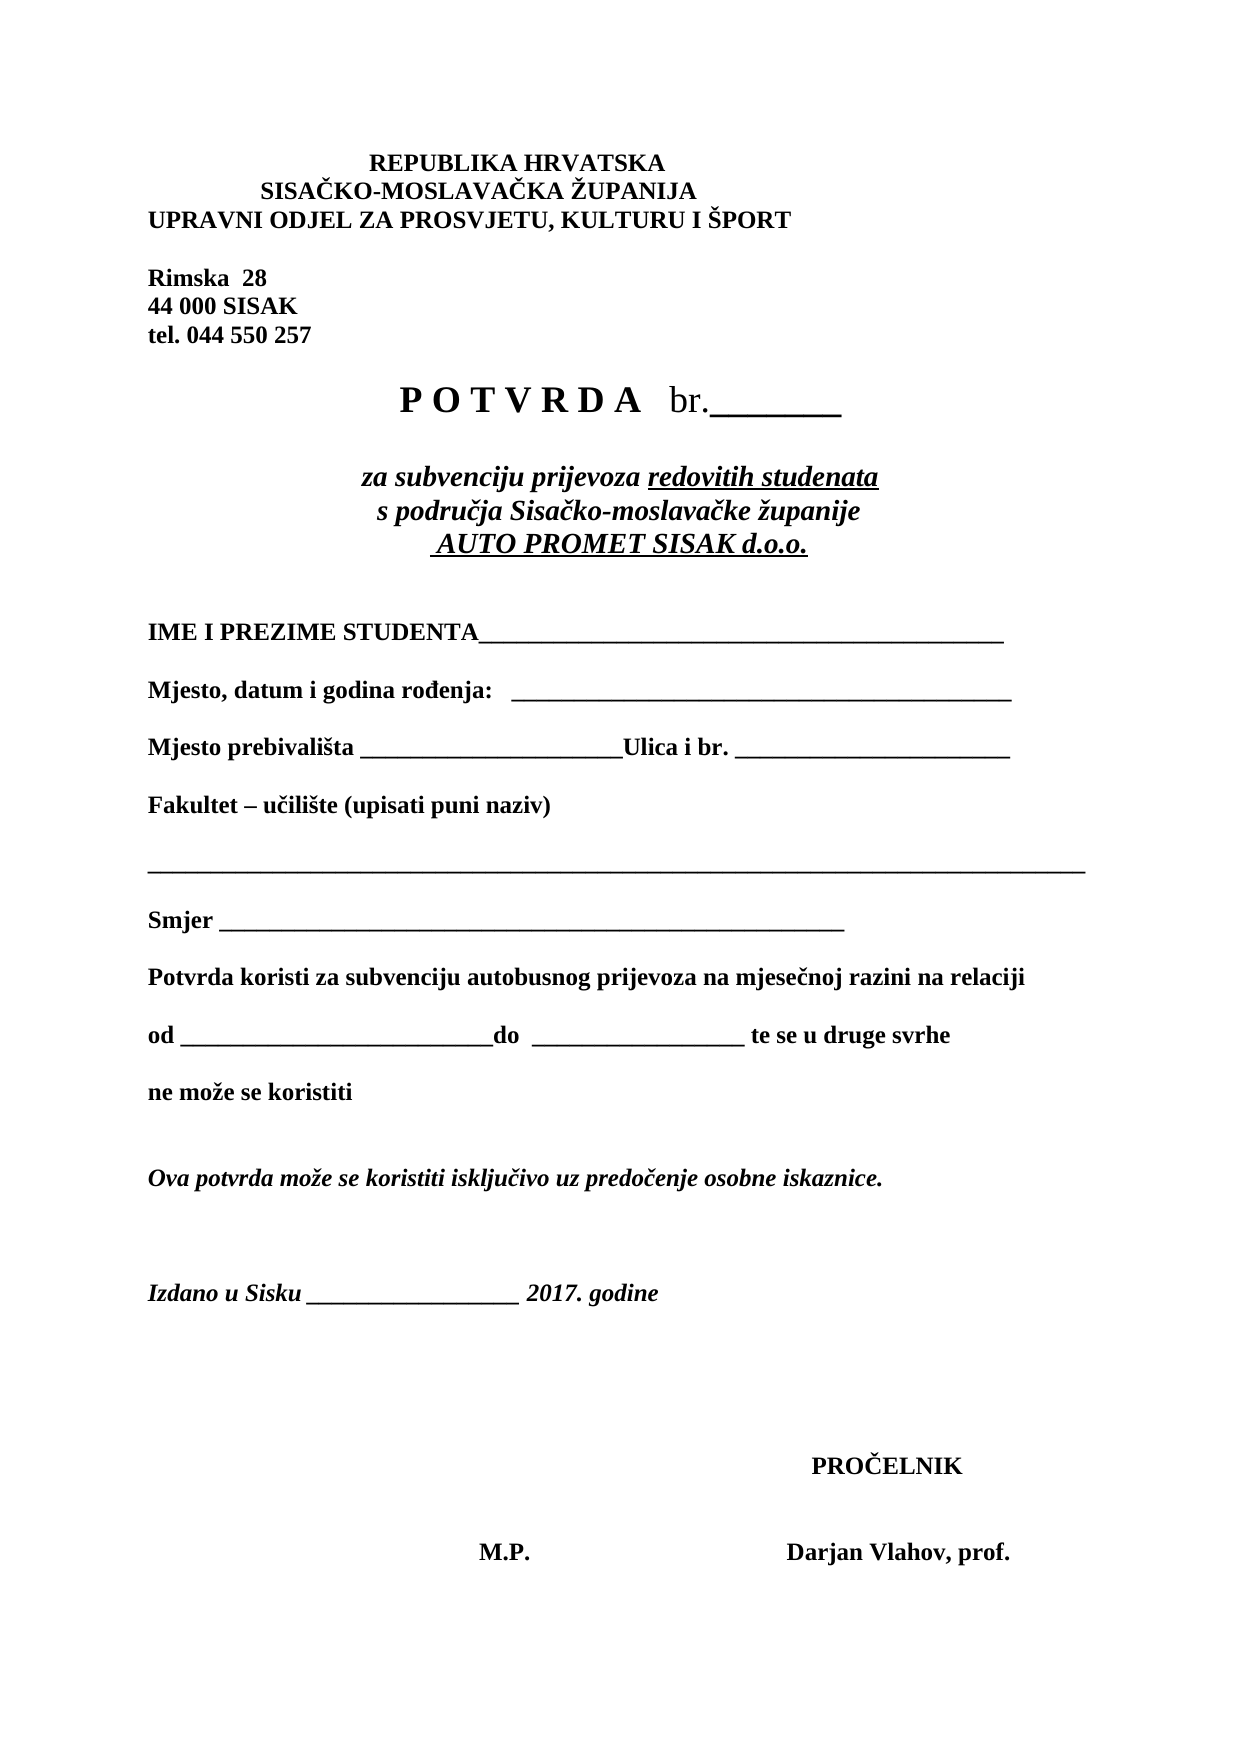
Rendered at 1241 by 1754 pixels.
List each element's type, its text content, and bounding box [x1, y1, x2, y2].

text Mjesto, datum i godina rođenja: ________________________________________ [148, 675, 1093, 703]
text s područja Sisačko-moslavačke županije [148, 493, 1093, 526]
text Mjesto prebivališta _____________________Ulica i br. ______________________ [148, 732, 1093, 761]
text Potvrda koristi za subvenciju autobusnog prijevoza na mjesečnoj razini na relaciji [148, 962, 1093, 991]
text ne može se koristiti [148, 1077, 1093, 1106]
text ___________________________________________________________________________ [148, 847, 1093, 876]
text Smjer __________________________________________________ [148, 905, 1093, 933]
text za subvenciju prijevoza redovitih studenata [148, 459, 1093, 493]
text PROČELNIK [738, 1451, 1093, 1480]
text Izdano u Sisku _________________ 2017. godine [148, 1278, 1093, 1307]
text Rimska 28 [148, 263, 1093, 291]
text od _________________________do _________________ te se u druge svrhe [148, 1020, 1093, 1048]
text IME I PREZIME STUDENTA__________________________________________ [148, 617, 1093, 646]
text M.P. Darjan Vlahov, prof. [148, 1537, 1093, 1566]
text REPUBLIKA HRVATSKA [295, 148, 1093, 176]
text P O T V R D A br._______ [148, 378, 1093, 421]
text Ova potvrda može se koristiti isključivo uz predočenje osobne iskaznice. [148, 1163, 1093, 1192]
text AUTO PROMET SISAK d.o.o. [148, 526, 1093, 560]
text SISAČKO-MOSLAVAČKA ŽUPANIJA UPRAVNI ODJEL ZA PROSVJETU, KULTURU I ŠPORT [148, 176, 1093, 234]
text 44 000 SISAK [148, 291, 1093, 320]
text Fakultet – učilište (upisati puni naziv) [148, 790, 1093, 818]
text tel. 044 550 257 [148, 320, 1093, 349]
